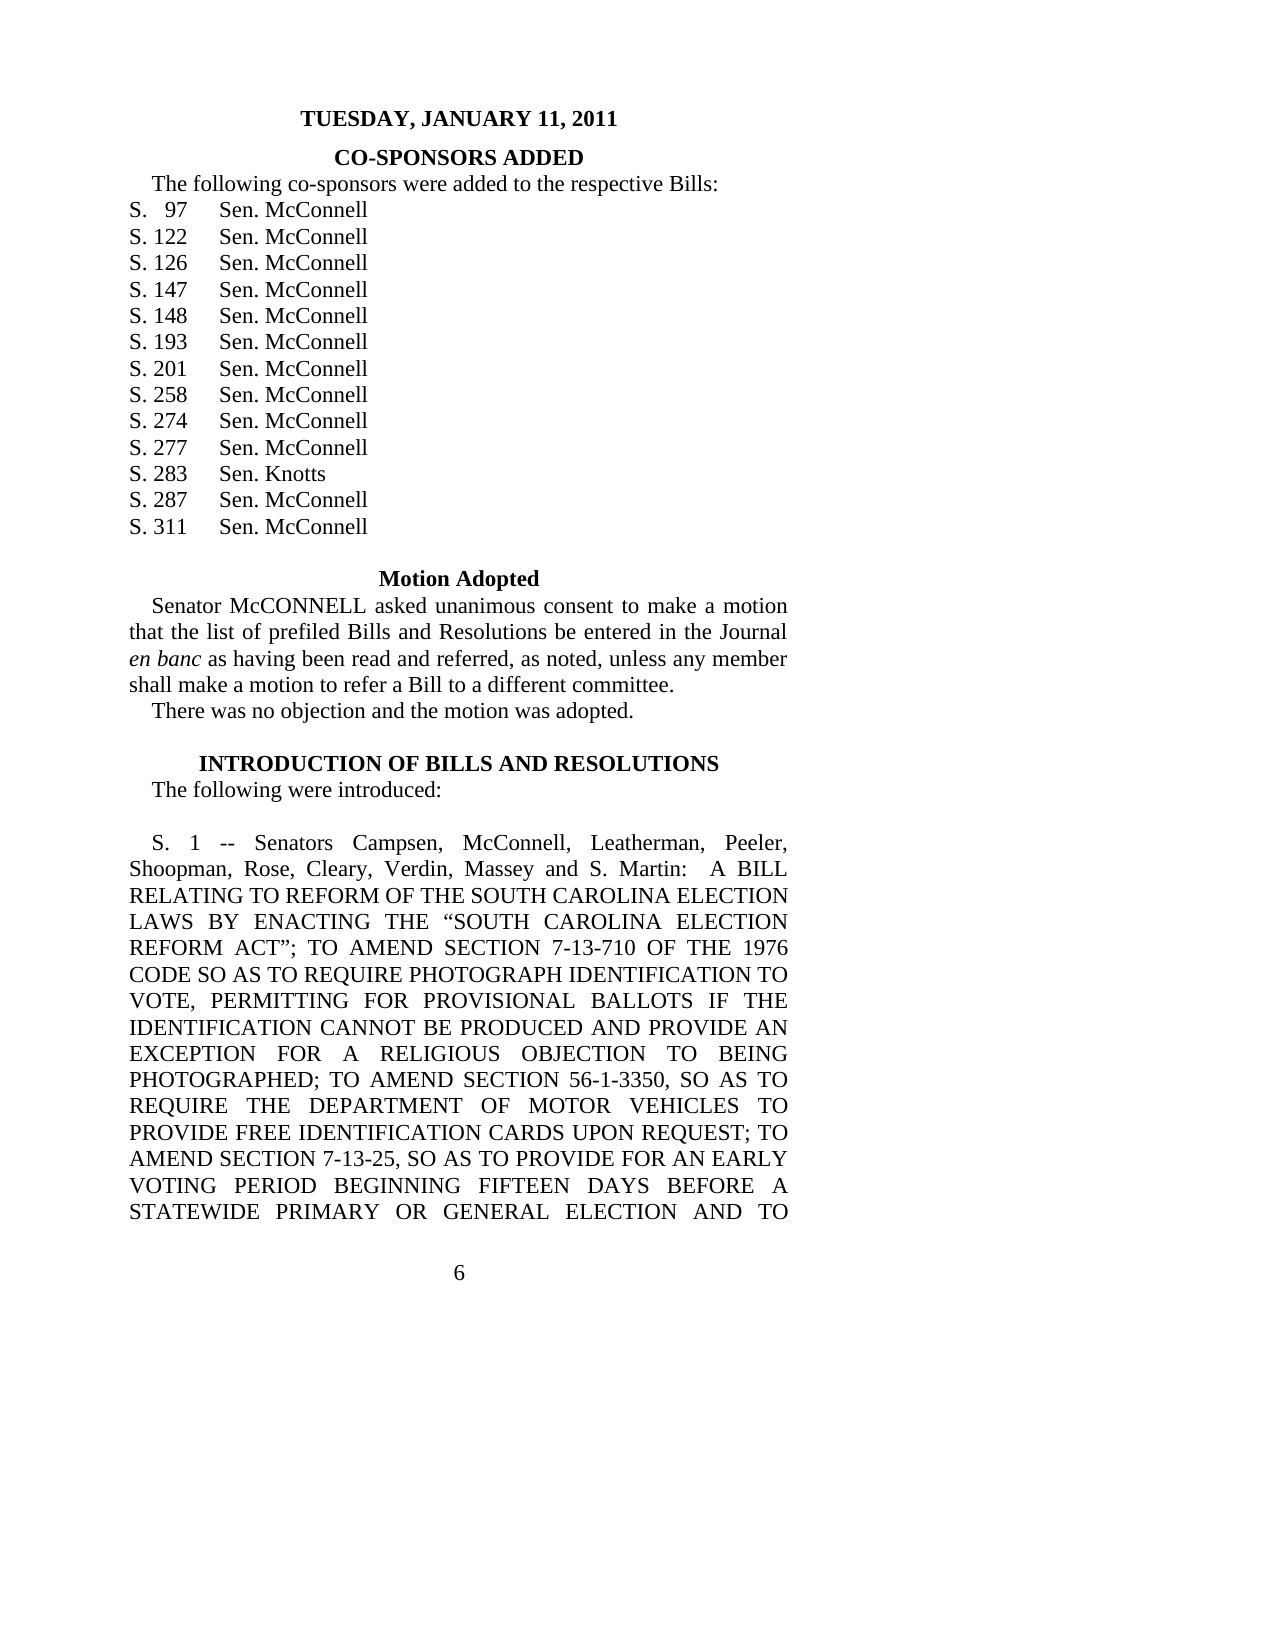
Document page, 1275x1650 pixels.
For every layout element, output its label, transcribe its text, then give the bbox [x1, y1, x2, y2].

text S. 287 Sen. McConnell [129, 486, 789, 513]
text S. 283 Sen. Knotts [129, 460, 789, 486]
text S. 201 Sen. McConnell [129, 355, 789, 381]
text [129, 829, 789, 1224]
text The following co-sponsors were added to the respective Bills: [129, 170, 789, 197]
text INTRODUCTION OF BILLS AND RESOLUTIONS [129, 750, 789, 776]
text S. 97 Sen. McConnell [129, 197, 789, 223]
text Motion Adopted [129, 566, 789, 592]
text The following were introduced: [129, 776, 789, 803]
text S. 274 Sen. McConnell [129, 407, 789, 434]
text S. 122 Sen. McConnell [129, 223, 789, 249]
text Senator McCONNELL asked unanimous consent to make a motion that the list of prefiled Bills and Resolutions be entered in the Journal en banc as having been read and referred, as noted, unless any member shall make a motion to refer a Bill to a different committee. [129, 592, 789, 697]
text S. 277 Sen. McConnell [129, 434, 789, 460]
text S. 126 Sen. McConnell [129, 249, 789, 276]
text S. 147 Sen. McConnell [129, 276, 789, 302]
text S. 193 Sen. McConnell [129, 328, 789, 355]
text CO-SPONSORS ADDED [129, 144, 789, 170]
text S. 258 Sen. McConnell [129, 381, 789, 407]
text There was no objection and the motion was adopted. [129, 697, 789, 724]
text S. 148 Sen. McConnell [129, 302, 789, 328]
text S. 311 Sen. McConnell [129, 513, 789, 539]
